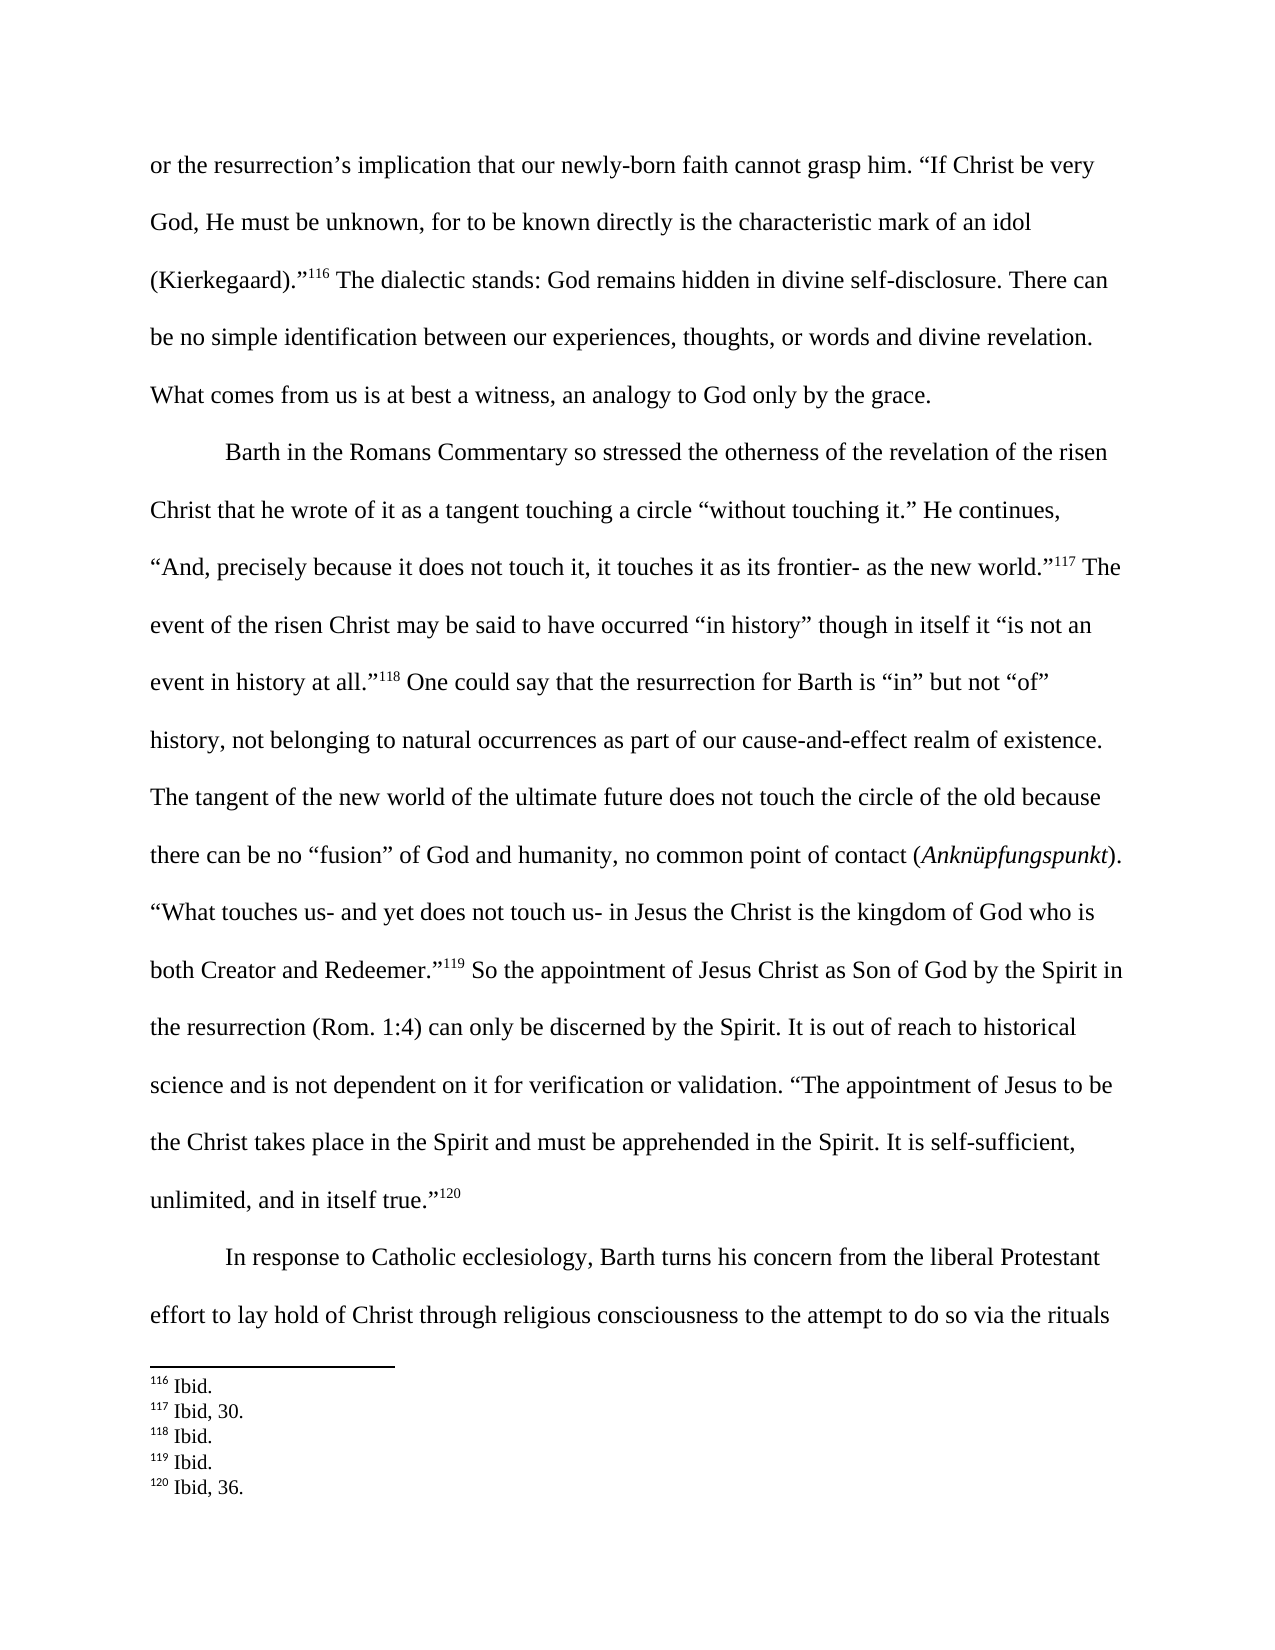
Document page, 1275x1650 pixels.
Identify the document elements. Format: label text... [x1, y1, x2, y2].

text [150, 150, 1125, 409]
text Barth in the Romans Commentary so stressed the otherness of the revelation of the risen Christ that he wrote of it as a tangent touching a circle “without touching it.” He continues, “And, precisely because it does not touch it, it touches it as its frontier- as the new world.” The event of the risen Christ may be said to have occurred “in history” though in itself it “is not an event in history at all.” One could say that the resurrection for Barth is “in” but not “of” history, not belonging to natural occurrences as part of our cause-and-effect realm of existence. The tangent of the new world of the ultimate future does not touch the circle of the old because there can be no “fusion” of God and humanity, no common point of contact (Anknüpfungspunkt). “What touches us- and yet does not touch us- in Jesus the Christ is the kingdom of God who is both Creator and Redeemer.” So the appointment of Jesus Christ as Son of God by the Spirit in the resurrection (Rom. 1:4) can only be discerned by the Spirit. It is out of reach to historical science and is not dependent on it for verification or validation. “The appointment of Jesus to be the Christ takes place in the Spirit and must be apprehended in the Spirit. It is self-sufficient, unlimited, and in itself true.” [150, 437, 1125, 1214]
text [150, 1242, 1125, 1329]
